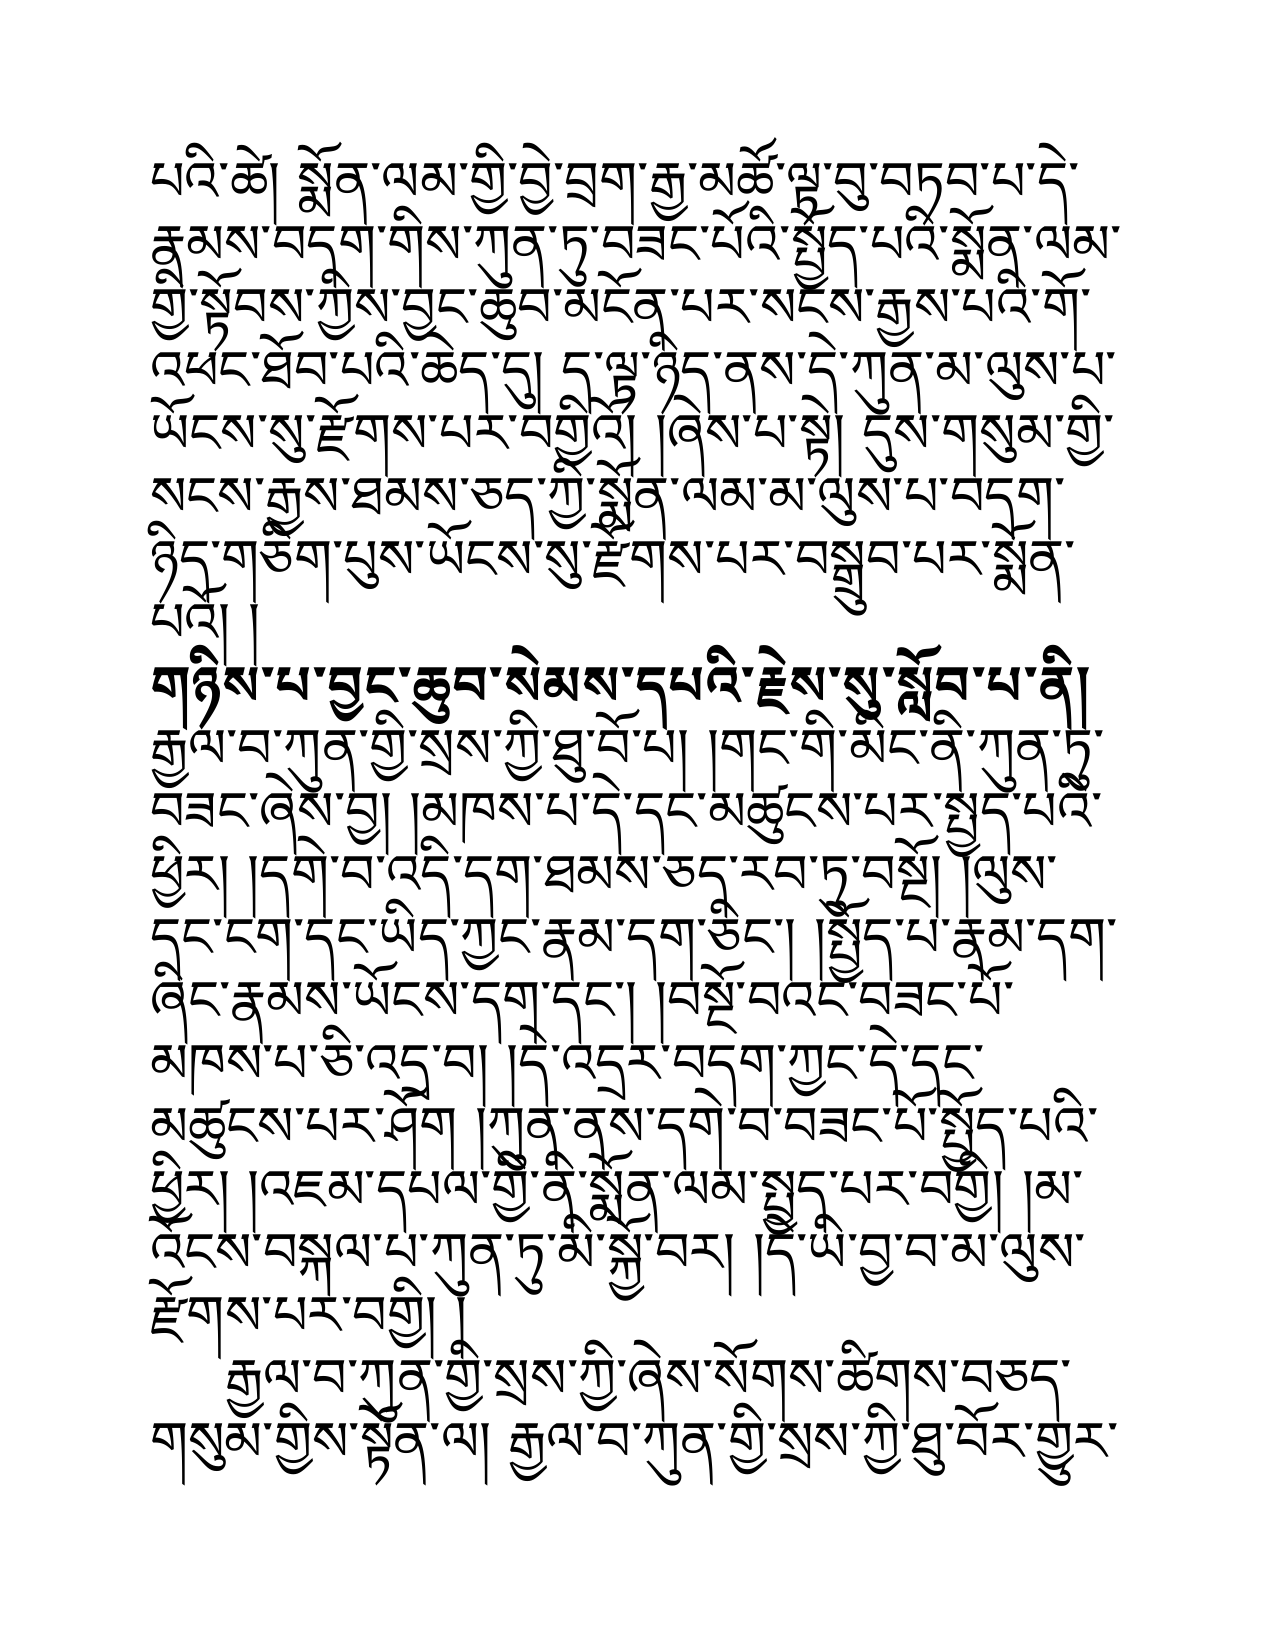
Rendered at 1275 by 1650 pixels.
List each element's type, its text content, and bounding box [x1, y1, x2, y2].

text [150, 150, 1125, 654]
text གཉིས་པ་བྱང་ཆུབ་སེམས་དཔའི་རྗེས་སུ་སློབ་པ་ནི། [150, 654, 1125, 717]
text རྒྱལ་བ་ཀུན་གྱི་སྲས་ཀྱི་ཐུ་བོ་པ། །གང་གི་མིང་ནི་ཀུན་ཏུ་བཟང་ཞེས་བྱ། །མཁས་པ་དེ་དང་མཚུངས་པར་སྤྱད་པའི་ཕྱིར། །དགེ་བ་འདི་དག་ཐམས་ཅད་རབ་ཏུ་བསྔོ། །ལུས་དང་ངག་དང་ཡིད་ཀྱང་རྣམ་དག་ཅིང༌། །སྤྱོད་པ་རྣམ་དག་ཞིང་རྣམས་ཡོངས་དག་དང༌། །བསྔོ་བའང་བཟང་པོ་མཁས་པ་ཅི་འདྲ་བ། །དེ་འདྲར་བདག་ཀྱང་དེ་དང་མཚུངས་པར་ཤོག །ཀུན་ནས་དགེ་བ་བཟང་པོ་སྤྱོད་པའི་ཕྱིར། །འཇམ་དཔལ་གྱི་ནི་སྨོན་ལམ་སྤྱད་པར་བགྱི། །མ་འོངས་བསྐལ་པ་ཀུན་ཏུ་མི་སྐྱོ་བར། །དེ་ཡི་བྱ་བ་མ་ལུས་རྫོགས་པར་བགྱི། ། [150, 717, 1125, 1347]
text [150, 1347, 1125, 1473]
